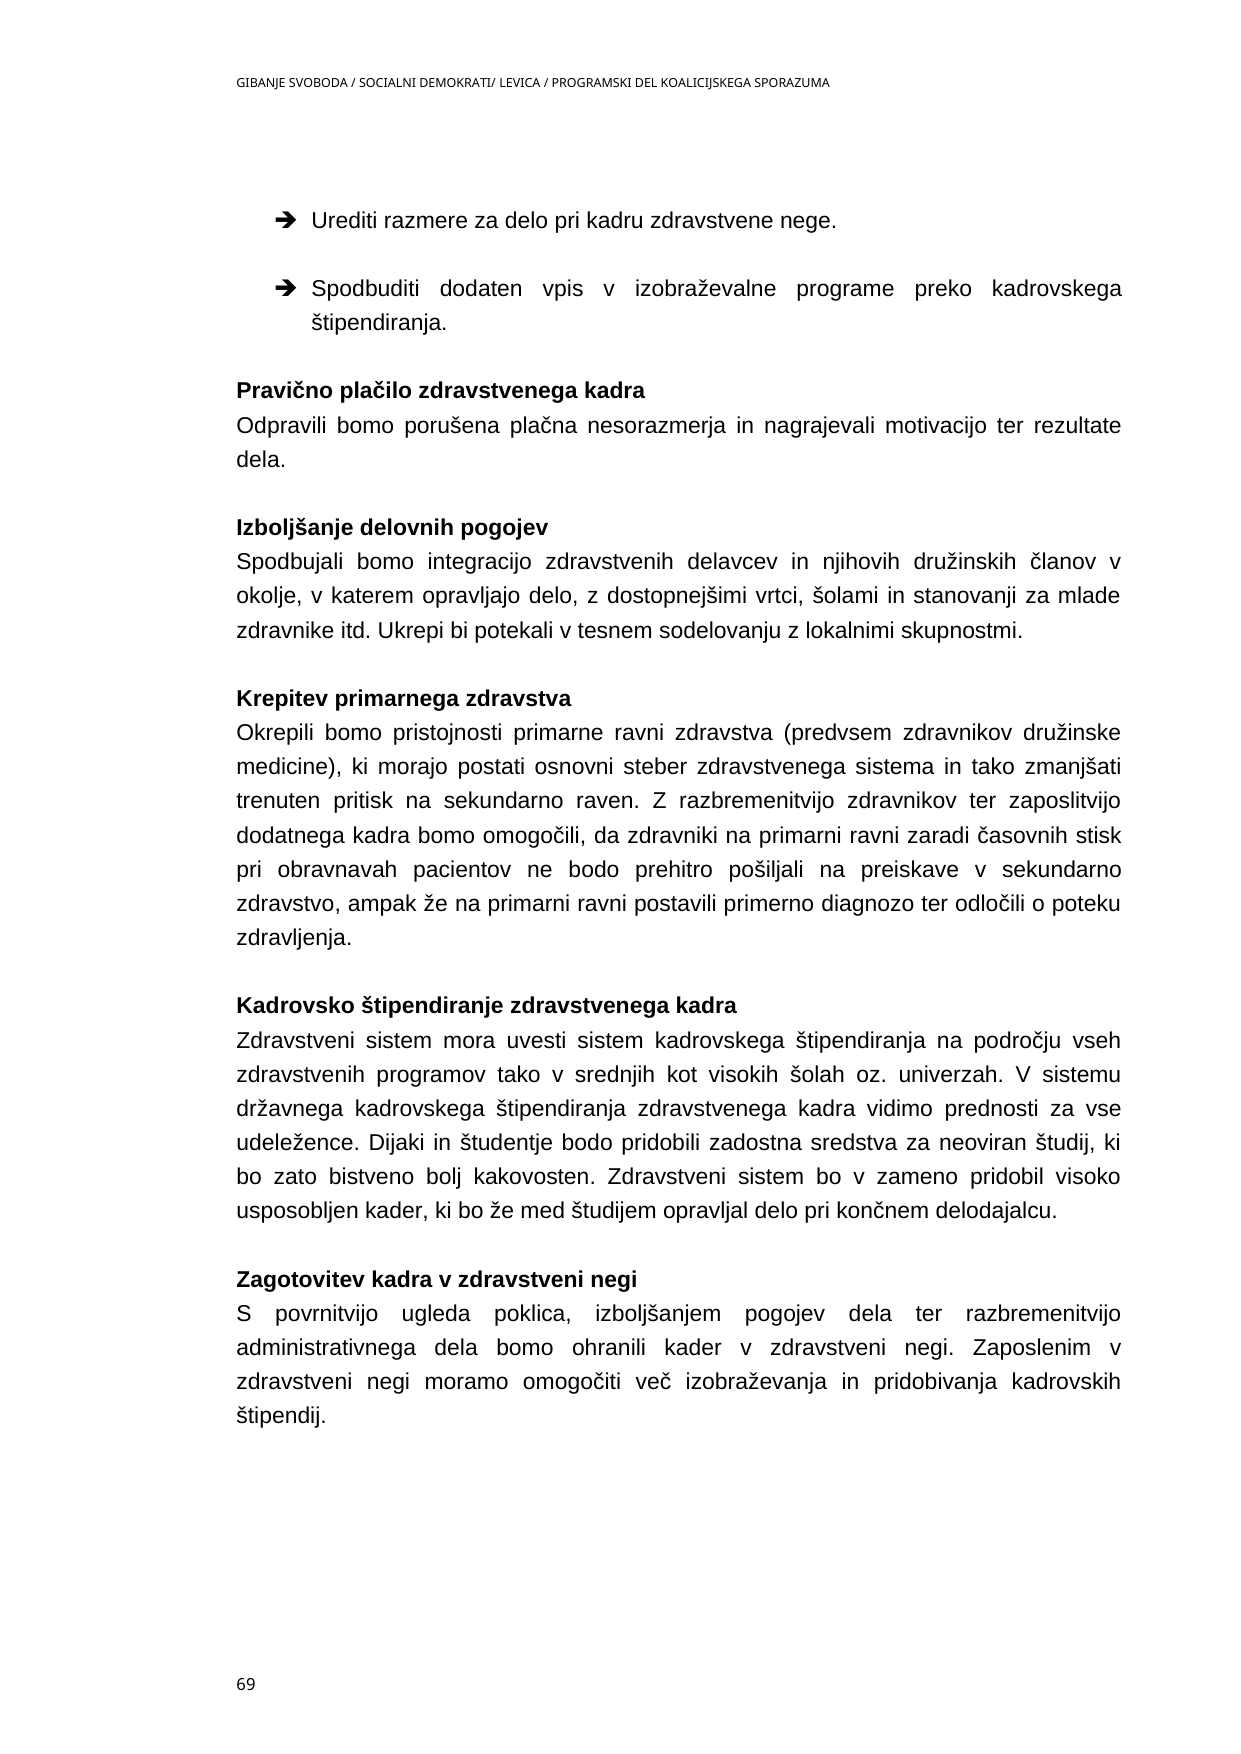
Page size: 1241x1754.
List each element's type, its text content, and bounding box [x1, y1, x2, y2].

text Odpravili bomo porušena plačna nesorazmerja in nagrajevali motivacijo ter rezultate dela. [236, 412, 1122, 472]
subtitle Krepitev primarnega zdravstva [236, 685, 1122, 711]
subtitle Zagotovitev kadra v zdravstveni negi [236, 1266, 1122, 1292]
text Okrepili bomo pristojnosti primarne ravni zdravstva (predvsem zdravnikov družinske medicine), ki morajo postati osnovni steber zdravstvenega sistema in tako zmanjšati trenuten pritisk na sekundarno raven. Z razbremenitvijo zdravnikov ter zaposlitvijo dodatnega kadra bomo omogočili, da zdravniki na primarni ravni zaradi časovnih stisk pri obravnavah pacientov ne bodo prehitro pošiljali na preiskave v sekundarno zdravstvo, ampak že na primarni ravni postavili primerno diagnozo ter odločili o poteku zdravljenja. [236, 719, 1122, 951]
list Urediti razmere za delo pri kadru zdravstvene nege. [274, 207, 1122, 233]
subtitle Kadrovsko štipendiranje zdravstvenega kadra [236, 992, 1122, 1019]
subtitle Pravično plačilo zdravstvenega kadra [236, 377, 1122, 404]
subtitle Izboljšanje delovnih pogojev [236, 514, 1122, 541]
text Spodbujali bomo integracijo zdravstvenih delavcev in njihovih družinskih članov v okolje, v katerem opravljajo delo, z dostopnejšimi vrtci, šolami in stanovanji za mlade zdravnike itd. Ukrepi bi potekali v tesnem sodelovanju z lokalnimi skupnostmi. [236, 548, 1122, 643]
list Spodbuditi dodaten vpis v izobraževalne programe preko kadrovskega štipendiranja. [274, 275, 1122, 336]
text S povrnitvijo ugleda poklica, izboljšanjem pogojev dela ter razbremenitvijo administrativnega dela bomo ohranili kader v zdravstveni negi. Zaposlenim v zdravstveni negi moramo omogočiti več izobraževanja in pridobivanja kadrovskih štipendij. [236, 1300, 1122, 1429]
text Zdravstveni sistem mora uvesti sistem kadrovskega štipendiranja na področju vseh zdravstvenih programov tako v srednjih kot visokih šolah oz. univerzah. V sistemu državnega kadrovskega štipendiranja zdravstvenega kadra vidimo prednosti za vse udeležence. Dijaki in študentje bodo pridobili zadostna sredstva za neoviran študij, ki bo zato bistveno bolj kakovosten. Zdravstveni sistem bo v zameno pridobil visoko usposobljen kader, ki bo že med študijem opravljal delo pri končnem delodajalcu. [236, 1027, 1122, 1224]
